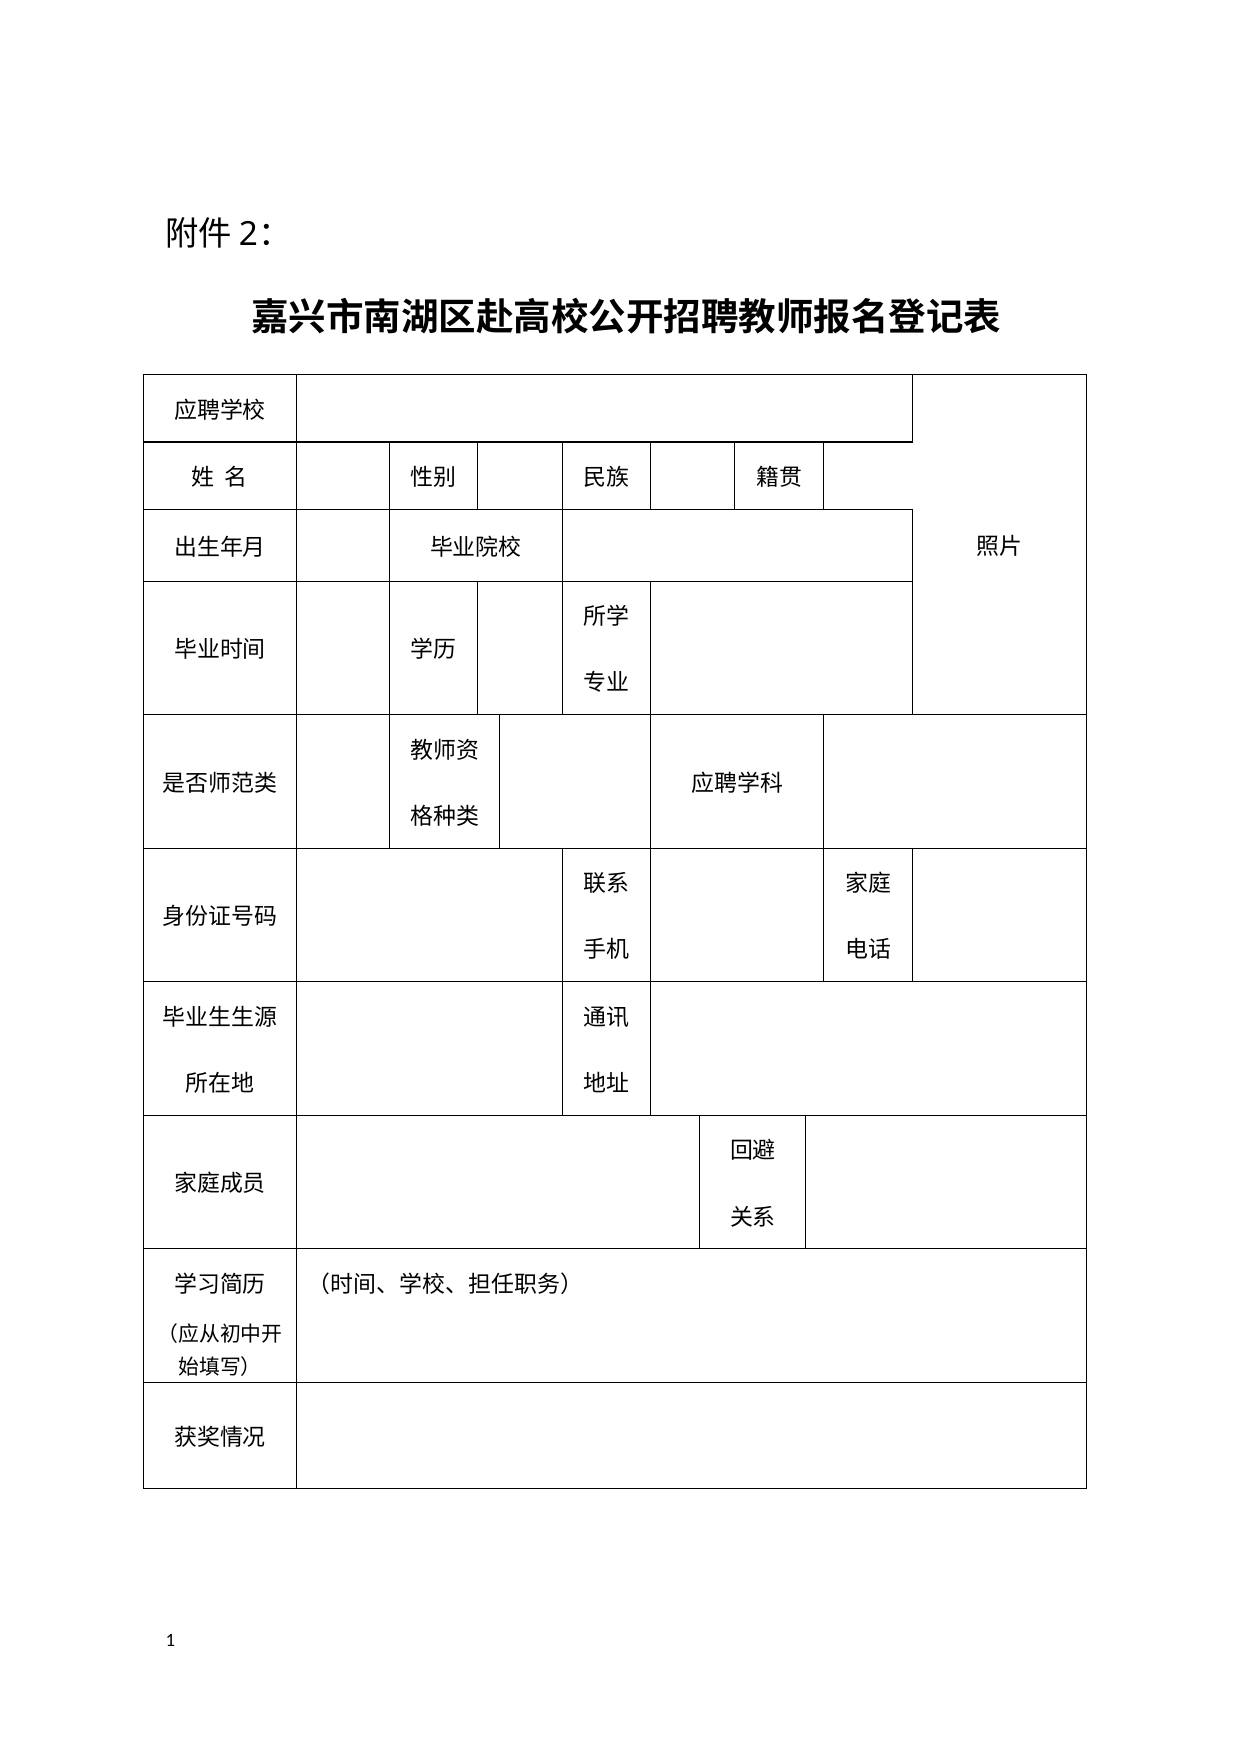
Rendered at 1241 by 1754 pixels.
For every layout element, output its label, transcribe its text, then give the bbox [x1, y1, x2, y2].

table_cell [563, 510, 912, 581]
table_cell 获奖情况 [144, 1383, 296, 1488]
table_cell 应聘学科 [651, 715, 823, 848]
table_cell 学历 [390, 582, 477, 714]
text 嘉兴市南湖区赴高校公开招聘教师报名登记表 [165, 281, 1087, 347]
table_cell 民族 [563, 443, 650, 509]
table_cell 回避 关系 [700, 1116, 805, 1248]
table_cell [651, 849, 823, 981]
table_cell [500, 715, 650, 848]
table_cell 籍贯 [735, 443, 823, 509]
table_cell 教师资 格种类 [390, 715, 499, 848]
table_cell [297, 1116, 699, 1248]
table_cell 联系 手机 [563, 849, 650, 981]
table_cell [651, 443, 734, 509]
table_cell [806, 1116, 1086, 1248]
table_cell 毕业时间 [144, 582, 296, 714]
table_cell 通讯 地址 [563, 982, 650, 1115]
table_cell [478, 443, 562, 509]
table_cell 毕业生生源所在地 [144, 982, 296, 1115]
table_cell [297, 1383, 1086, 1488]
table_cell 家庭成员 [144, 1116, 296, 1248]
table_cell 家庭 电话 [824, 849, 912, 981]
table_cell （时间、学校、担任职务） [297, 1249, 1086, 1382]
table_cell [824, 715, 1086, 848]
table_cell 身份证号码 [144, 849, 296, 981]
table_cell 出生年月 [144, 510, 296, 581]
table_cell 性别 [390, 443, 477, 509]
table_cell [297, 849, 562, 981]
table_header [297, 375, 912, 441]
table_cell [824, 443, 912, 509]
table_cell [297, 443, 389, 509]
table_cell 是否师范类 [144, 715, 296, 848]
table_cell [297, 510, 389, 581]
table_cell [913, 849, 1086, 981]
table_cell 学习简历（应从初中开始填写） [144, 1249, 296, 1382]
table_cell [297, 715, 389, 848]
table_header 应聘学校 [144, 375, 296, 441]
table_header 照片 [912, 375, 1086, 714]
table_cell 姓 名 [144, 443, 296, 509]
table_cell [478, 582, 562, 714]
table_cell [297, 982, 562, 1115]
text 附件2： [165, 198, 1087, 264]
table_cell 毕业院校 [390, 510, 562, 581]
table_cell [651, 982, 1086, 1115]
table_cell [297, 582, 389, 714]
table_cell [651, 582, 912, 714]
table_cell 所学 专业 [563, 582, 650, 714]
